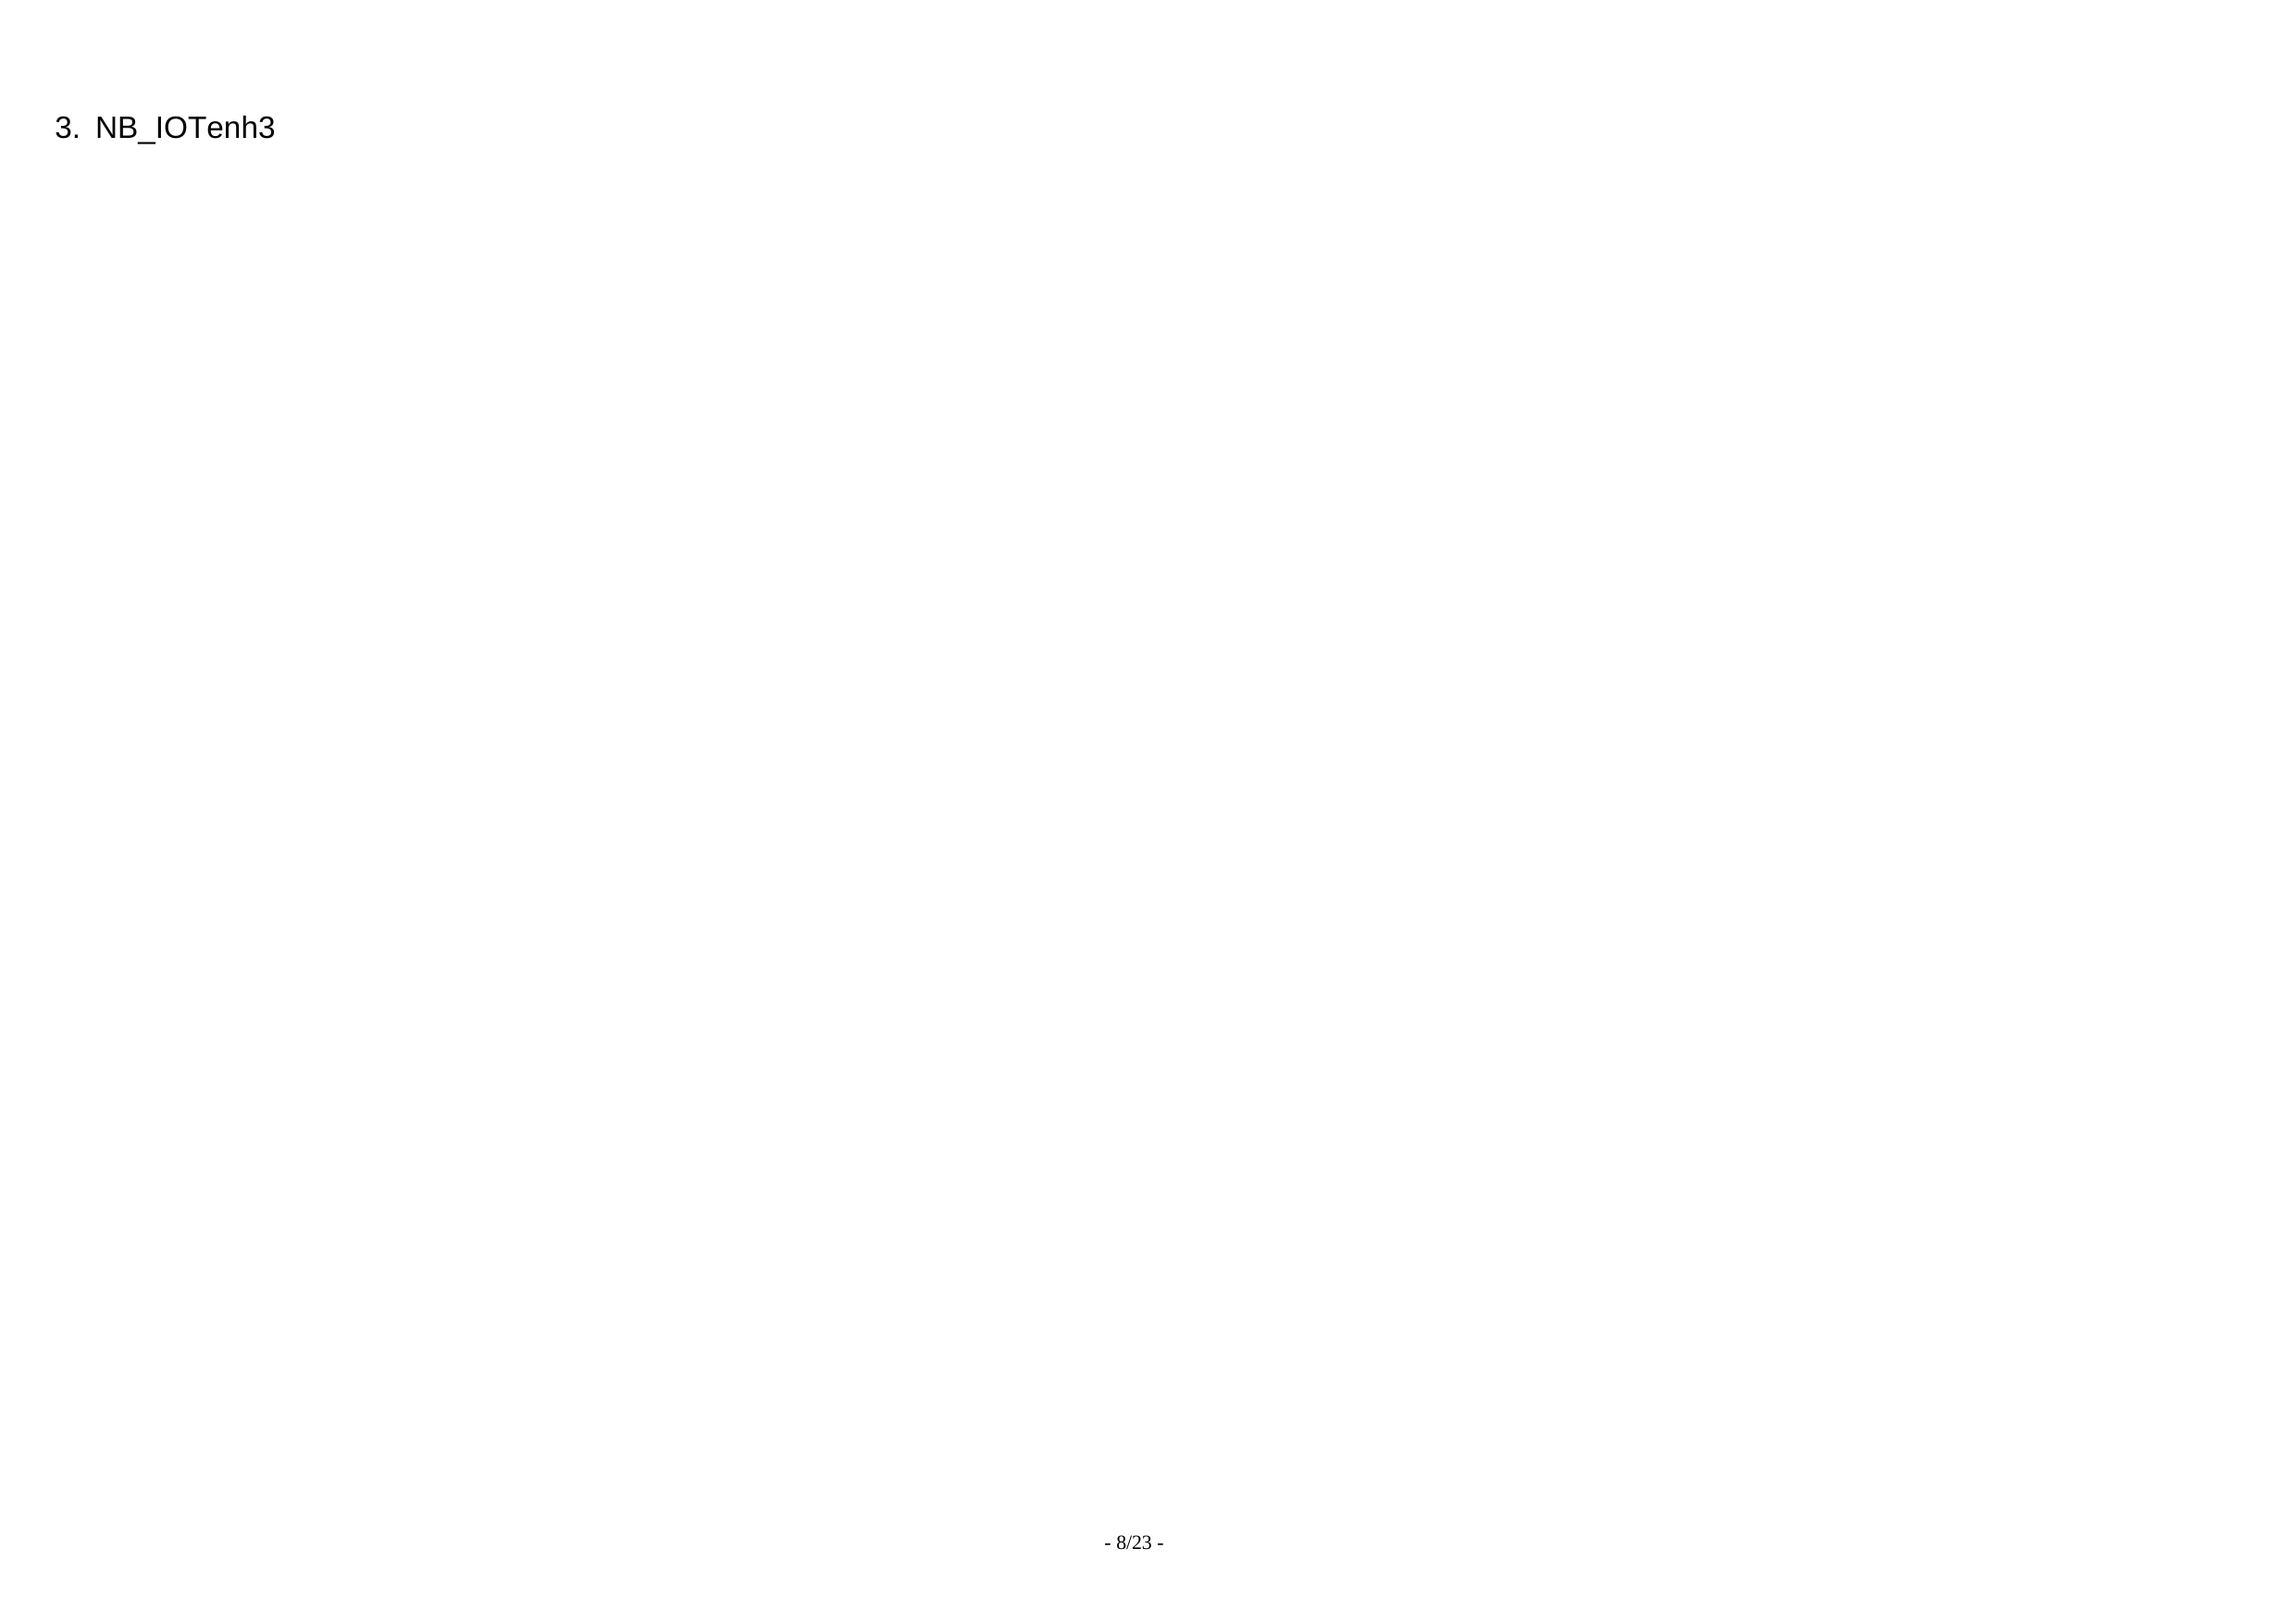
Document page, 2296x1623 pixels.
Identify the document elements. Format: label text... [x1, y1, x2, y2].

list NB_IOTenh3 [55, 109, 2214, 145]
